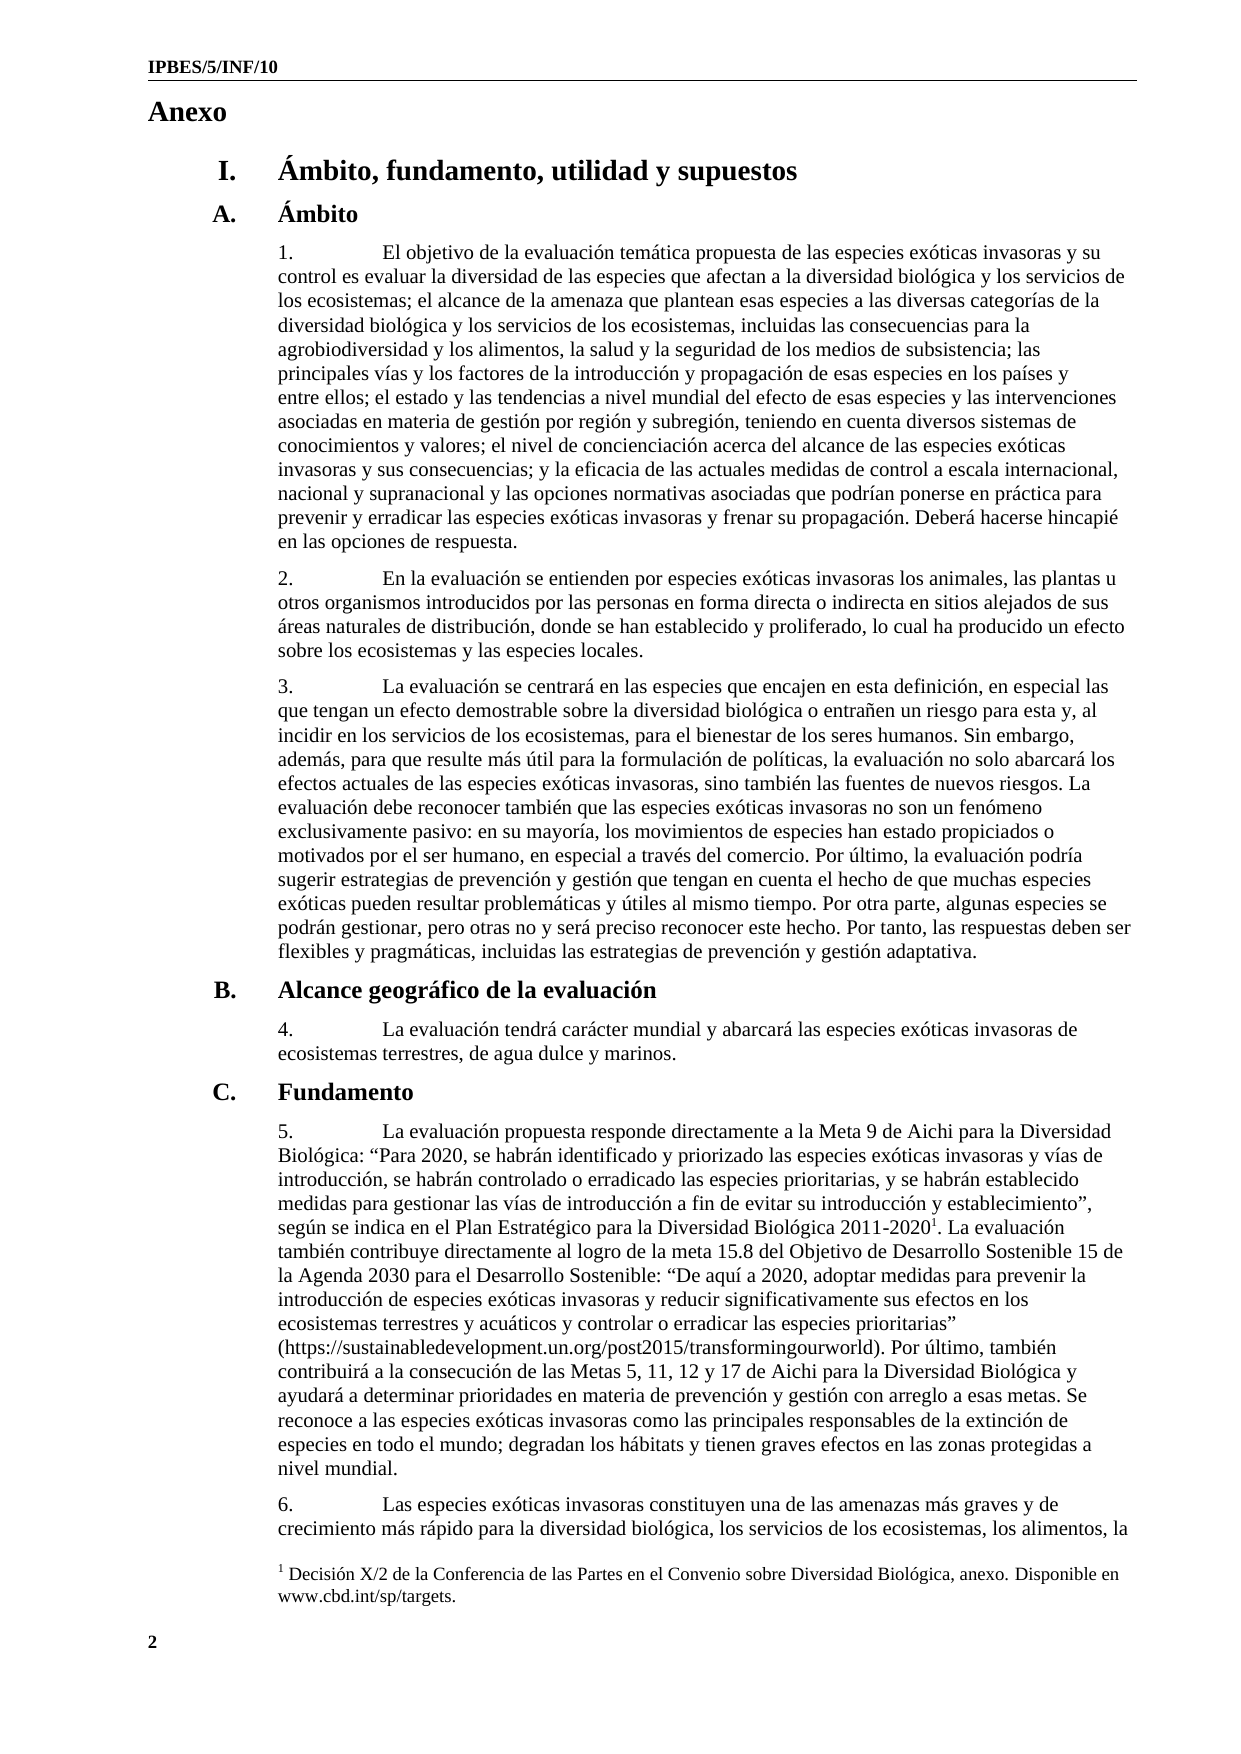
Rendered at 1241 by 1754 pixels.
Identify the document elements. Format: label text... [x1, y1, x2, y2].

list La evaluación se centrará en las especies que encajen en esta definición, en especial las que tengan un efecto demostrable sobre la diversidad biológica o entrañen un riesgo para esta y, al incidir en los servicios de los ecosistemas, para el bienestar de los seres humanos. Sin embargo, además, para que resulte más útil para la formulación de políticas, la evaluación no solo abarcará los efectos actuales de las especies exóticas invasoras, sino también las fuentes de nuevos riesgos. La evaluación debe reconocer también que las especies exóticas invasoras no son un fenómeno exclusivamente pasivo: en su mayoría, los movimientos de especies han estado propiciados o motivados por el ser humano, en especial a través del comercio. Por último, la evaluación podría sugerir estrategias de prevención y gestión que tengan en cuenta el hecho de que muchas especies exóticas pueden resultar problemáticas y útiles al mismo tiempo. Por otra parte, algunas especies se podrán gestionar, pero otras no y será preciso reconocer este hecho. Por tanto, las respuestas deben ser flexibles y pragmáticas, incluidas las estrategias de prevención y gestión adaptativa. [278, 674, 1137, 963]
list La evaluación propuesta responde directamente a la Meta 9 de Aichi para la Diversidad Biológica: “Para 2020, se habrán identificado y priorizado las especies exóticas invasoras y vías de introducción, se habrán controlado o erradicado las especies prioritarias, y se habrán establecido medidas para gestionar las vías de introducción a fin de evitar su introducción y establecimiento”, según se indica en el Plan Estratégico para la Diversidad Biológica 2011-2020. La evaluación también contribuye directamente al logro de la meta 15.8 del Objetivo de Desarrollo Sostenible 15 de la Agenda 2030 para el Desarrollo Sostenible: “De aquí a 2020, adoptar medidas para prevenir la introducción de especies exóticas invasoras y reducir significativamente sus efectos en los ecosistemas terrestres y acuáticos y controlar o erradicar las especies prioritarias” (https://sustainabledevelopment.un.org/post2015/transformingourworld). Por último, también contribuirá a la consecución de las Metas 5, 11, 12 y 17 de Aichi para la Diversidad Biológica y ayudará a determinar prioridades en materia de prevención y gestión con arreglo a esas metas. Se reconoce a las especies exóticas invasoras como las principales responsables de la extinción de especies en todo el mundo; degradan los hábitats y tienen graves efectos en las zonas protegidas a nivel mundial. [278, 1119, 1137, 1480]
text Anexo [148, 94, 1137, 128]
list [278, 1492, 1137, 1540]
text I. Ámbito, fundamento, utilidad y supuestos [148, 153, 1107, 187]
text B. Alcance geográfico de la evaluación [148, 976, 1107, 1004]
list En la evaluación se entienden por especies exóticas invasoras los animales, las plantas u otros organismos introducidos por las personas en forma directa o indirecta en sitios alejados de sus áreas naturales de distribución, donde se han establecido y proliferado, lo cual ha producido un efecto sobre los ecosistemas y las especies locales. [278, 566, 1137, 662]
text C. Fundamento [148, 1077, 1107, 1106]
text A. Ámbito [148, 199, 1107, 228]
list La evaluación tendrá carácter mundial y abarcará las especies exóticas invasoras de ecosistemas terrestres, de agua dulce y marinos. [278, 1017, 1137, 1065]
list El objetivo de la evaluación temática propuesta de las especies exóticas invasoras y su control es evaluar la diversidad de las especies que afectan a la diversidad biológica y los servicios de los ecosistemas; el alcance de la amenaza que plantean esas especies a las diversas categorías de la diversidad biológica y los servicios de los ecosistemas, incluidas las consecuencias para la agrobiodiversidad y los alimentos, la salud y la seguridad de los medios de subsistencia; las principales vías y los factores de la introducción y propagación de esas especies en los países y entre ellos; el estado y las tendencias a nivel mundial del efecto de esas especies y las intervenciones asociadas en materia de gestión por región y subregión, teniendo en cuenta diversos sistemas de conocimientos y valores; el nivel de concienciación acerca del alcance de las especies exóticas invasoras y sus consecuencias; y la eficacia de las actuales medidas de control a escala internacional, nacional y supranacional y las opciones normativas asociadas que podrían ponerse en práctica para prevenir y erradicar las especies exóticas invasoras y frenar su propagación. Deberá hacerse hincapié en las opciones de respuesta. [278, 240, 1137, 553]
